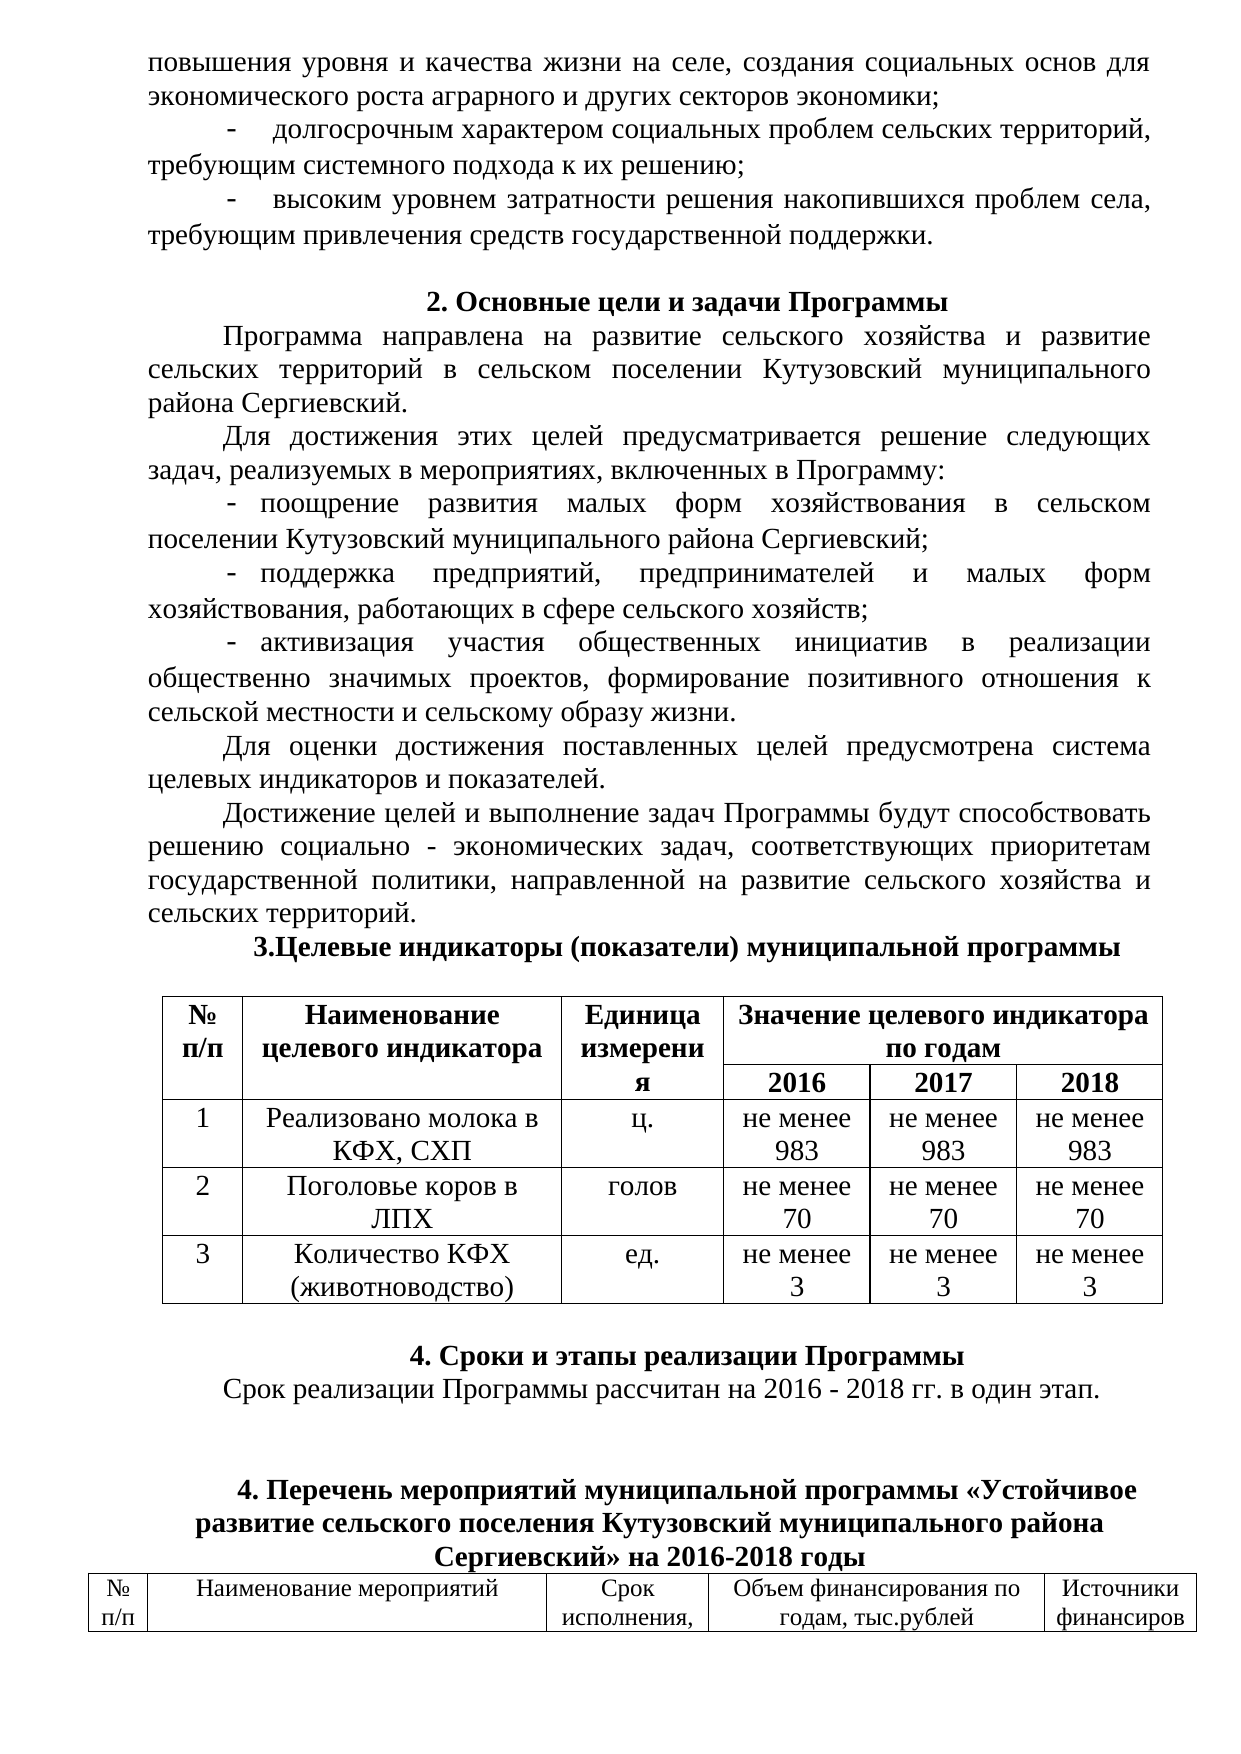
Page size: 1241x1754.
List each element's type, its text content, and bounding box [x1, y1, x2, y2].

table_header Единица измерения [562, 997, 723, 1099]
table_cell не менее 70 [724, 1168, 869, 1235]
table_cell 3 [163, 1236, 242, 1303]
table_cell 2017 [871, 1065, 1016, 1099]
list поддержка предприятий, предпринимателей и малых форм хозяйствования, работающих в сфере сельского хозяйств; [148, 555, 1152, 624]
table_header Наименование целевого индикатора [243, 997, 561, 1099]
list долгосрочным характером социальных проблем сельских территорий, требующим системного подхода к их решению; [148, 111, 1152, 181]
table_cell не менее 983 [871, 1100, 1016, 1167]
table_cell 1 [163, 1100, 242, 1167]
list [148, 44, 1152, 111]
list высоким уровнем затратности решения накопившихся проблем села, требующим привлечения средств государственной поддержки. [148, 181, 1152, 251]
text Срок реализации Программы рассчитан на 2016 - 2018 гг. в один этап. [148, 1371, 1152, 1405]
table_cell не менее 3 [1017, 1236, 1162, 1303]
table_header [1045, 1574, 1196, 1631]
table_cell 2018 [1017, 1065, 1162, 1099]
list поощрение развития малых форм хозяйствования в сельском поселении Кутузовский муниципального района Сергиевский; [148, 485, 1152, 555]
text Для оценки достижения поставленных целей предусмотрена система целевых индикаторов и показателей. [148, 728, 1152, 795]
text 4. Сроки и этапы реализации Программы [148, 1338, 1152, 1371]
table_header Объем финансирования по годам, тыс.рублей [709, 1574, 1044, 1631]
table_cell не менее 3 [724, 1236, 869, 1303]
table_cell Поголовье коров в ЛПХ [243, 1168, 561, 1235]
table_cell Количество КФХ (животноводство) [243, 1236, 561, 1303]
table_cell ц. [562, 1100, 723, 1167]
table_cell не менее 70 [1017, 1168, 1162, 1235]
table_cell не менее 983 [1017, 1100, 1162, 1167]
list активизация участия общественных инициатив в реализации общественно значимых проектов, формирование позитивного отношения к сельской местности и сельскому образу жизни. [148, 624, 1152, 728]
text 4. Перечень мероприятий муниципальной программы «Устойчивое развитие сельского поселения Кутузовский муниципального района Сергиевский» на 2016-2018 годы [148, 1472, 1152, 1572]
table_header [148, 1574, 546, 1631]
text 3.Целевые индикаторы (показатели) муниципальной программы [148, 929, 1152, 962]
table_cell не менее 70 [871, 1168, 1016, 1235]
table_cell голов [562, 1168, 723, 1235]
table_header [547, 1574, 708, 1631]
table_cell 2 [163, 1168, 242, 1235]
table_cell не менее 3 [871, 1236, 1016, 1303]
table_header № п/п [89, 1574, 147, 1631]
table_cell ед. [562, 1236, 723, 1303]
text Программа направлена на развитие сельского хозяйства и развитие сельских территорий в сельском поселении Кутузовский муниципального района Сергиевский. [148, 318, 1152, 418]
text Достижение целей и выполнение задач Программы будут способствовать решению социально - экономических задач, соответствующих приоритетам государственной политики, направленной на развитие сельского хозяйства и сельских территорий. [148, 795, 1152, 929]
text 2. Основные цели и задачи Программы [148, 284, 1152, 318]
table_header № п/п [163, 997, 242, 1099]
table_cell не менее 983 [724, 1100, 869, 1167]
table_header Значение целевого индикатора по годам [724, 997, 1162, 1064]
table_cell Реализовано молока в КФХ, СХП [243, 1100, 561, 1167]
table_cell 2016 [724, 1065, 869, 1099]
text Для достижения этих целей предусматривается решение следующих задач, реализуемых в мероприятиях, включенных в Программу: [148, 418, 1152, 485]
